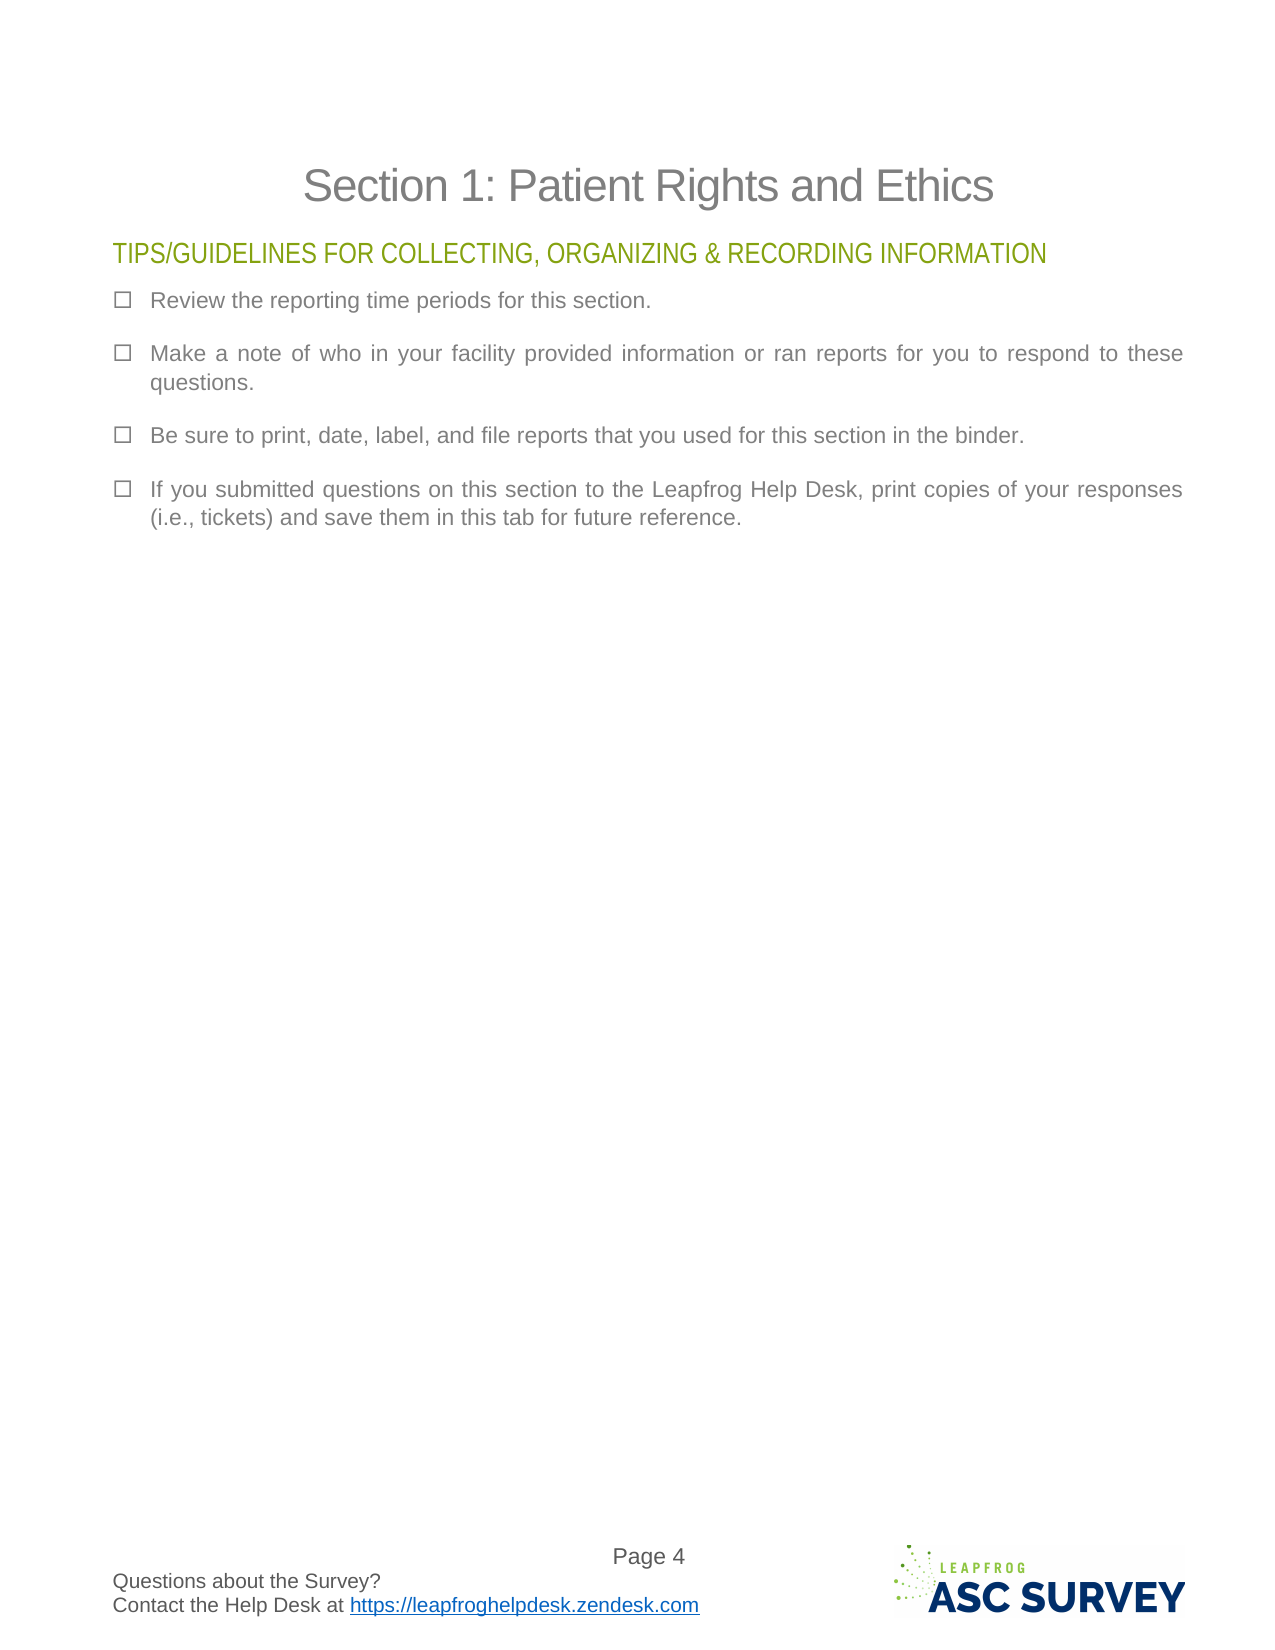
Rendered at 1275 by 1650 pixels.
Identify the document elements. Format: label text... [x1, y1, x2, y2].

list Review the reporting time periods for this section. [112, 287, 1185, 313]
list Make a note of who in your facility provided information or ran reports for you to respond to these questions. [112, 340, 1185, 395]
subtitle TIPS/GUIDELINES FOR COLLECTING, ORGANIZING & RECORDING INFORMATION [112, 237, 1185, 270]
list If you submitted questions on this section to the Leapfrog Help Desk, print copies of your responses (i.e., tickets) and save them in this tab for future reference. [112, 476, 1185, 530]
list Be sure to print, date, label, and file reports that you used for this section in the binder. [112, 422, 1185, 448]
picture [894, 1545, 1185, 1618]
title Section 1: Patient Rights and Ethics [112, 159, 1185, 212]
